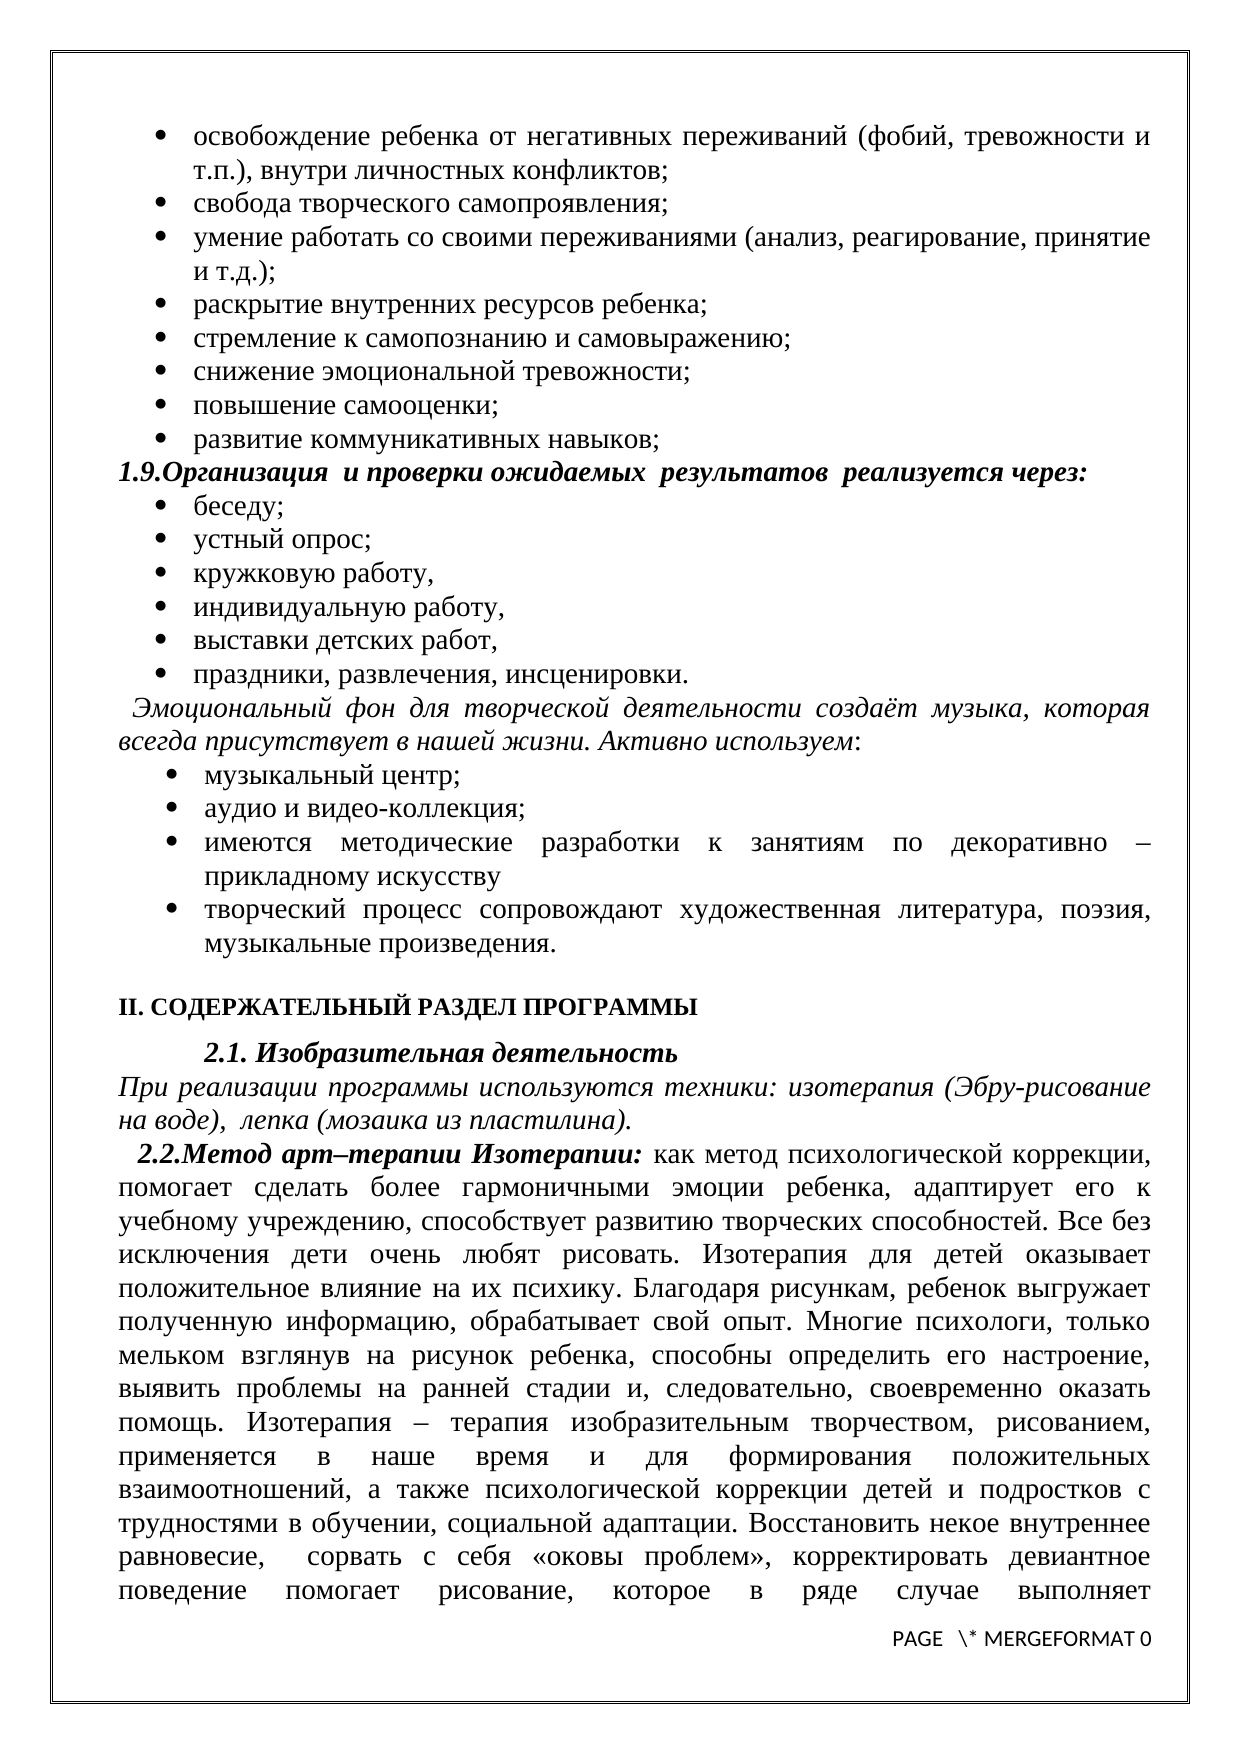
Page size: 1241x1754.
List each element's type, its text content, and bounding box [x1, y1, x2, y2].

list устный опрос; [156, 522, 1152, 555]
list музыкальный центр; [167, 757, 1152, 791]
list развитие коммуникативных навыков; [156, 421, 1152, 454]
list выставки детских работ, [156, 622, 1152, 656]
list праздники, развлечения, инсценировки. [156, 656, 1152, 690]
list раскрытие внутренних ресурсов ребенка; [156, 286, 1152, 320]
list творческий процесс сопровождают художественная литература, поэзия, музыкальные произведения. [167, 891, 1152, 958]
list умение работать со своими переживаниями (анализ, реагирование, принятие и т.д.); [156, 219, 1152, 286]
text При реализации программы используются техники: изотерапия (Эбру-рисование на воде), лепка (мозаика из пластилина). [118, 1069, 1152, 1136]
list освобождение ребенка от негативных переживаний (фобий, тревожности и т.п.), внутри личностных конфликтов; [156, 118, 1152, 185]
list стремление к самопознанию и самовыражению; [156, 320, 1152, 353]
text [118, 1136, 1152, 1605]
list аудио и видео-коллекция; [167, 791, 1152, 824]
list 2.1. Изобразительная деятельность [204, 1035, 1152, 1069]
text 1.9.Организация и проверки ожидаемых результатов реализуется через: [118, 454, 1152, 488]
list свобода творческого самопроявления; [156, 185, 1152, 219]
text Эмоциональный фон для творческой деятельности создаёт музыка, которая всегда присутствует в нашей жизни. Активно используем: [118, 690, 1152, 757]
list имеются методические разработки к занятиям по декоративно – прикладному искусству [167, 824, 1152, 891]
list снижение эмоциональной тревожности; [156, 353, 1152, 387]
list индивидуальную работу, [156, 589, 1152, 622]
list повышение самооценки; [156, 387, 1152, 421]
list беседу; [156, 488, 1152, 522]
list кружковую работу, [156, 555, 1152, 589]
text II. СОДЕРЖАТЕЛЬНЫЙ РАЗДЕЛ ПРОГРАММЫ [118, 992, 1152, 1021]
